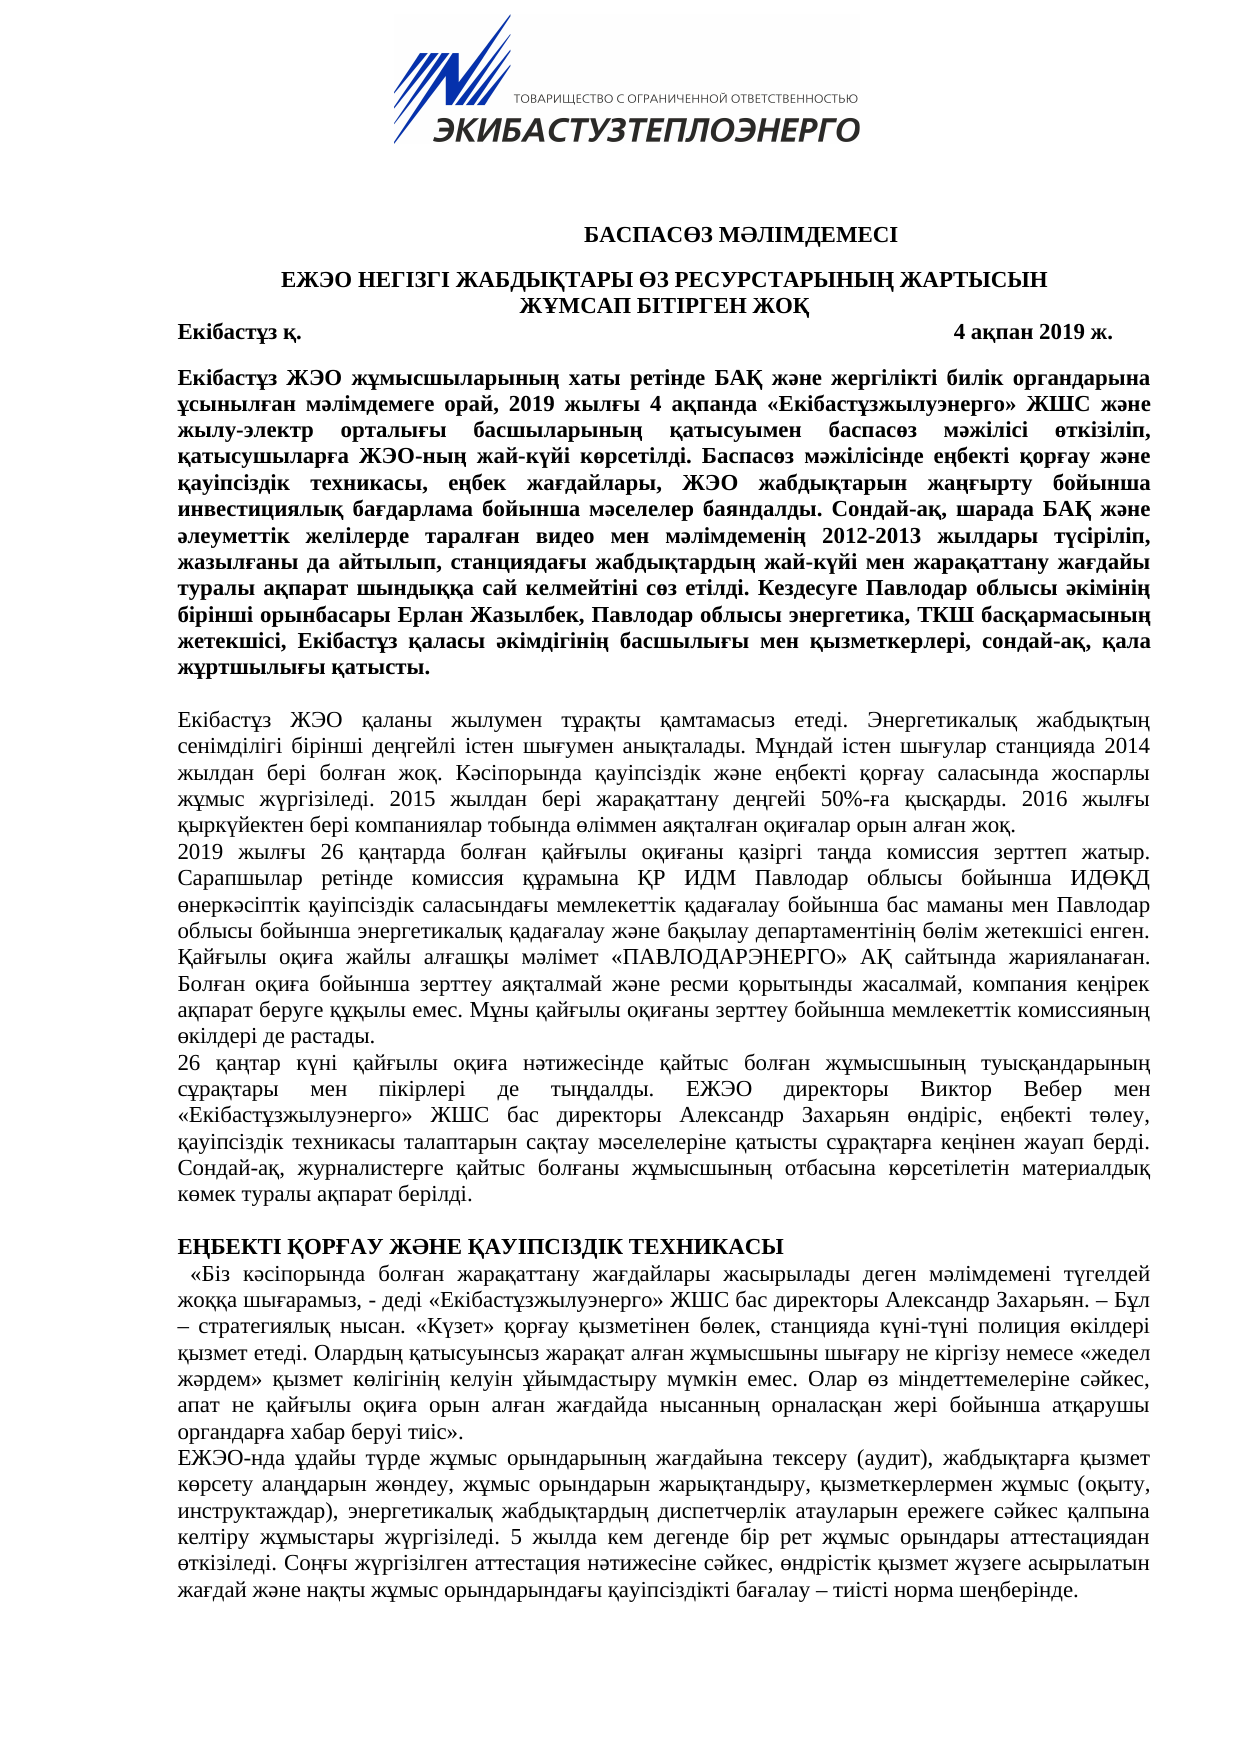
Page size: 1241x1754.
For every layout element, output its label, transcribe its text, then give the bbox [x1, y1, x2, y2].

text 26 қаңтар күні қайғылы оқиға нәтижесінде қайтыс болған жұмысшының туысқандарының сұрақтары мен пікірлері де тыңдалды. ЕЖЭО директоры Виктор Вебер мен «Екібастұзжылуэнерго» ЖШС бас директоры Александр Захарьян өндіріс, еңбекті төлеу, қауіпсіздік техникасы талаптарын сақтау мәселелеріне қатысты сұрақтарға кеңінен жауап берді. Сондай-ақ, журналистерге қайтыс болғаны жұмысшының отбасына көрсетілетін материалдық көмек туралы ақпарат берілді. [177, 1049, 1152, 1207]
text Екібастұз ЖЭО жұмысшыларының хаты ретінде БАҚ және жергілікті билік органдарына ұсынылған мәлімдемеге орай, 2019 жылғы 4 ақпанда «Екібастұзжылуэнерго» ЖШС және жылу-электр орталығы басшыларының қатысуымен баспасөз мәжілісі өткізіліп, қатысушыларға ЖЭО-ның жай-күйі көрсетілді. Баспасөз мәжілісінде еңбекті қорғау және қауіпсіздік техникасы, еңбек жағдайлары, ЖЭО жабдықтарын жаңғырту бойынша инвестициялық бағдарлама бойынша мәселелер баяндалды. Сондай-ақ, шарада БАҚ және әлеуметтік желілерде таралған видео мен мәлімдеменің 2012-2013 жылдары түсіріліп, жазылғаны да айтылып, станциядағы жабдықтардың жай-күйі мен жарақаттану жағдайы туралы ақпарат шындыққа сай келмейтіні сөз етілді. Кездесуге Павлодар облысы әкімінің бірінші орынбасары Ерлан Жазылбек, Павлодар облысы энергетика, ТКШ басқармасының жетекшісі, Екібастұз қаласы әкімдігінің басшылығы мен қызметкерлері, сондай-ақ, қала жұртшылығы қатысты. [177, 363, 1152, 680]
picture [394, 14, 860, 144]
text Екібастұз қ. 4 ақпан 2019 ж. [177, 318, 1152, 345]
text ЕЖЭО НЕГІЗГІ ЖАБДЫҚТАРЫ ӨЗ РЕСУРСТАРЫНЫҢ ЖАРТЫСЫН [177, 266, 1152, 292]
text ЕҢБЕКТІ ҚОРҒАУ ЖӘНЕ ҚАУІПСІЗДІК ТЕХНИКАСЫ [177, 1233, 1152, 1259]
text Екібастұз ЖЭО қаланы жылумен тұрақты қамтамасыз етеді. Энергетикалық жабдықтың сенімділігі бірінші деңгейлі істен шығумен анықталады. Мұндай істен шығулар станцияда 2014 жылдан бері болған жоқ. Кәсіпорында қауіпсіздік және еңбекті қорғау саласында жоспарлы жұмыс жүргізіледі. 2015 жылдан бері жарақаттану деңгейі 50%-ға қысқарды. 2016 жылғы қыркүйектен бері компаниялар тобында өліммен аяқталған оқиғалар орын алған жоқ. [177, 706, 1152, 838]
text 2019 жылғы 26 қаңтарда болған қайғылы оқиғаны қазіргі таңда комиссия зерттеп жатыр. Сарапшылар ретінде комиссия құрамына ҚР ИДМ Павлодар облысы бойынша ИДӨҚД өнеркәсіптік қауіпсіздік саласындағы мемлекеттік қадағалау бойынша бас маманы мен Павлодар облысы бойынша энергетикалық қадағалау және бақылау департаментінің бөлім жетекшісі енген. Қайғылы оқиға жайлы алғашқы мәлімет «ПАВЛОДАРЭНЕРГО» АҚ сайтында жарияланаған. Болған оқиға бойынша зерттеу аяқталмай және ресми қорытынды жасалмай, компания кеңірек ақпарат беруге құқылы емес. Мұны қайғылы оқиғаны зерттеу бойынша мемлекеттік комиссияның өкілдері де растады. [177, 838, 1152, 1049]
text «Біз кәсіпорында болған жарақаттану жағдайлары жасырылады деген мәлімдемені түгелдей жоққа шығарамыз, - деді «Екібастұзжылуэнерго» ЖШС бас директоры Александр Захарьян. – Бұл – стратегиялық нысан. «Күзет» қорғау қызметінен бөлек, станцияда күні-түні полиция өкілдері қызмет етеді. Олардың қатысуынсыз жарақат алған жұмысшыны шығару не кіргізу немесе «жедел жәрдем» қызмет көлігінің келуін ұйымдастыру мүмкін емес. Олар өз міндеттемелеріне сәйкес, апат не қайғылы оқиға орын алған жағдайда нысанның орналасқан жері бойынша атқарушы органдарға хабар беруі тиіс». [177, 1259, 1152, 1444]
text ЖҰМСАП БІТІРГЕН ЖОҚ [177, 292, 1152, 318]
text БАСПАСӨЗ МӘЛІМДЕМЕСІ [177, 221, 1152, 247]
text ЕЖЭО-нда ұдайы түрде жұмыс орындарының жағдайына тексеру (аудит), жабдықтарға қызмет көрсету алаңдарын жөндеу, жұмыс орындарын жарықтандыру, қызметкерлермен жұмыс (оқыту, инструктаждар), энергетикалық жабдықтардың диспетчерлік атауларын ережеге сәйкес қалпына келтіру жұмыстары жүргізіледі. 5 жылда кем дегенде бір рет жұмыс орындары аттестациядан өткізіледі. Соңғы жүргізілген аттестация нәтижесіне сәйкес, өндрістік қызмет жүзеге асырылатын жағдай және нақты жұмыс орындарындағы қауіпсіздікті бағалау – тиісті норма шеңберінде. [177, 1444, 1152, 1602]
